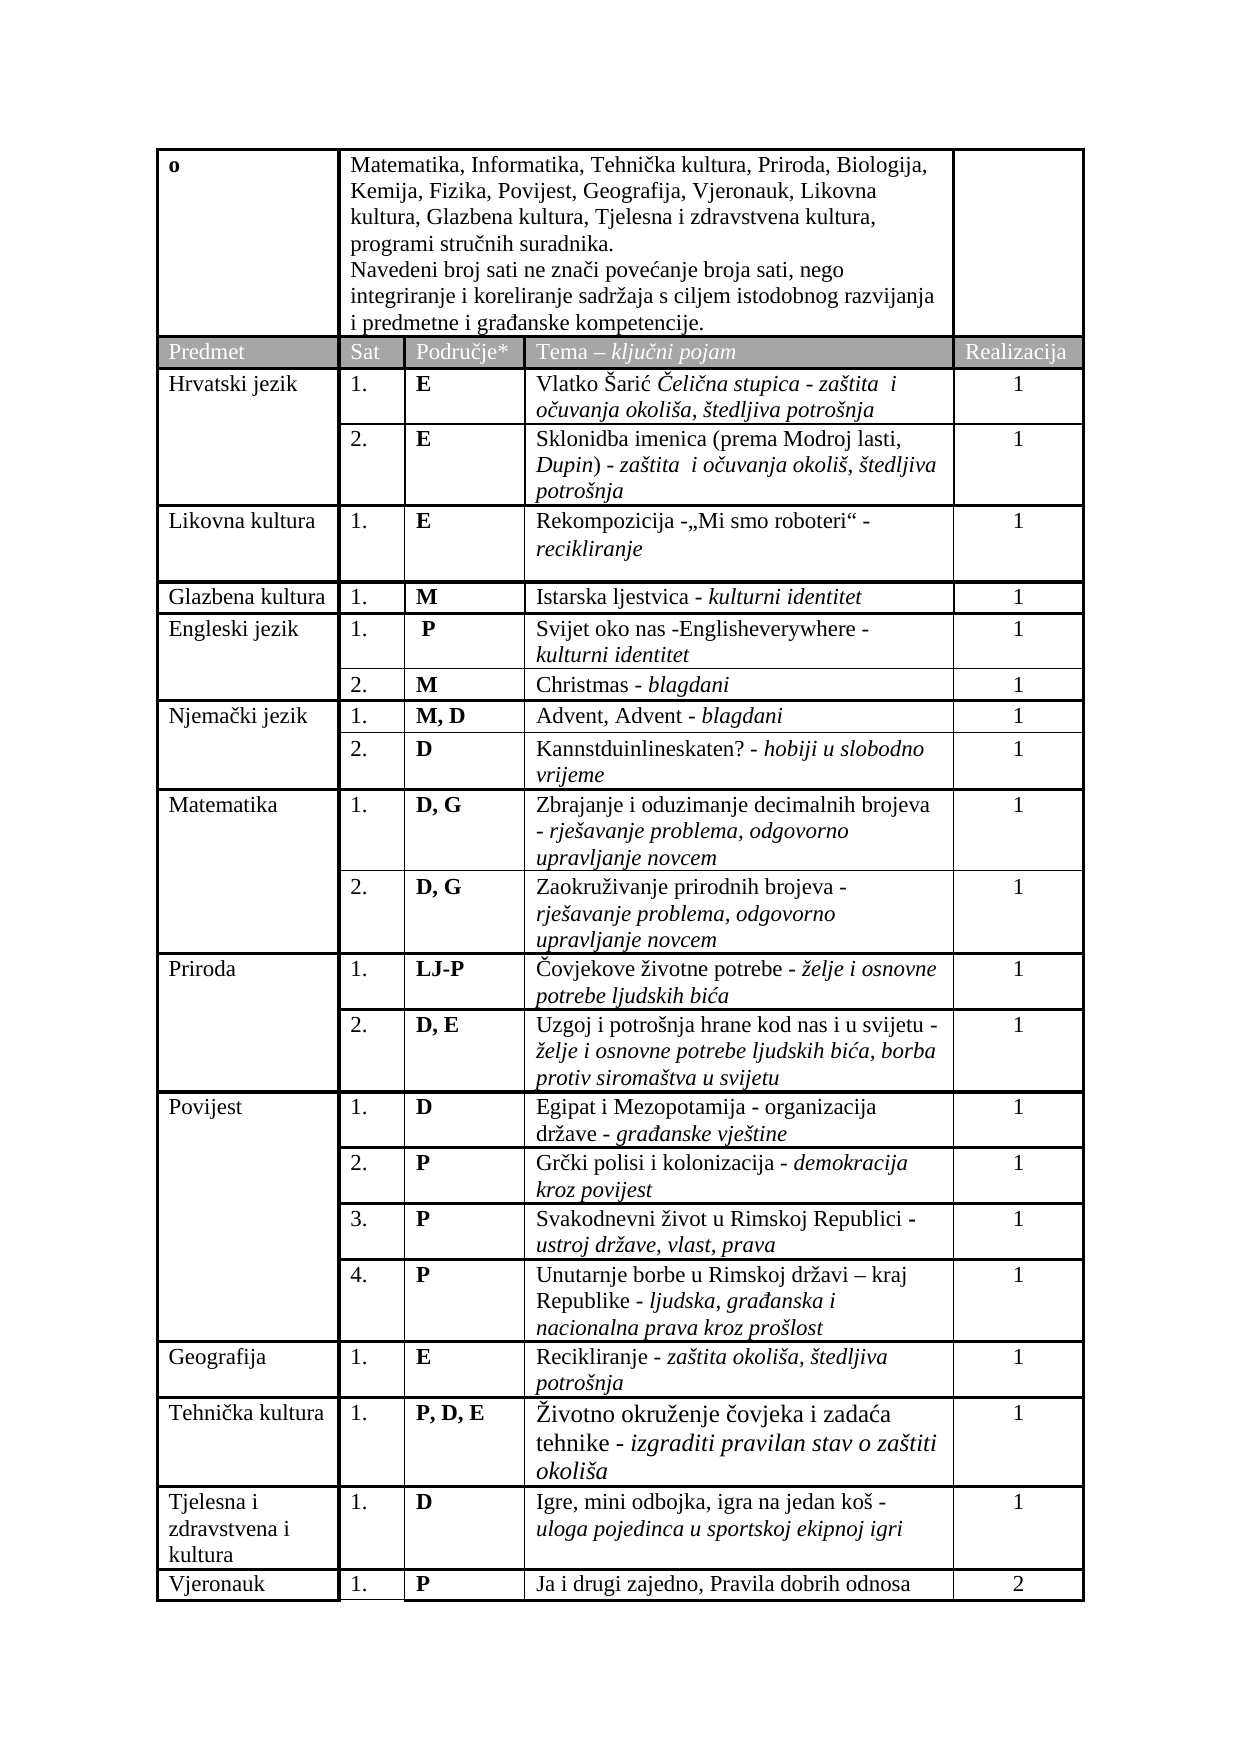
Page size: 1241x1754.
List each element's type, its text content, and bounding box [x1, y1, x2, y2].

table_cell Grčki polisi i kolonizacija - demokracija kroz povijest [525, 1149, 953, 1202]
table_cell 1. [341, 1399, 404, 1485]
table_cell 1 [954, 1205, 1082, 1258]
table_cell 1 [954, 791, 1082, 870]
table_cell 1. [341, 584, 404, 612]
table_cell 3. [341, 1205, 404, 1258]
table_cell 2. [341, 871, 404, 952]
table_cell D [405, 1094, 524, 1146]
table_cell Njemački jezik [159, 702, 337, 788]
table_cell 1 [954, 1343, 1082, 1396]
table_cell Svakodnevni život u Rimskoj Republici - ustroj države, vlast, prava [525, 1205, 953, 1258]
table_cell Likovna kultura [159, 507, 337, 580]
table_cell 1 [954, 1094, 1082, 1146]
table_cell 2 [954, 1571, 1082, 1599]
table_header Međupredmetno [159, 151, 337, 335]
table_cell Povijest [159, 1094, 337, 1340]
table_cell 1 [954, 871, 1082, 952]
table_cell E [405, 507, 524, 580]
table_cell Igre, mini odbojka, igra na jedan koš - uloga pojedinca u sportskoj ekipnoj igri [525, 1488, 953, 1567]
table_cell 1 [954, 1149, 1082, 1202]
table_cell 1 [954, 1488, 1082, 1567]
table_cell 1 [954, 1399, 1082, 1485]
table_cell Geografija [159, 1343, 337, 1396]
table_cell 1. [341, 615, 404, 668]
table_cell D, G [405, 791, 524, 870]
table_cell D [405, 1488, 524, 1567]
table_cell Zbrajanje i oduzimanje decimalnih brojeva - rješavanje problema, odgovorno upravljanje novcem [525, 791, 953, 870]
table_cell P [405, 1571, 524, 1599]
table_cell 1. [341, 955, 404, 1008]
table_cell Uzgoj i potrošnja hrane kod nas i u svijetu - želje i osnovne potrebe ljudskih bića, borba protiv siromaštva u svijetu [525, 1011, 953, 1090]
table_cell E [406, 425, 524, 504]
table_cell Svijet oko nas -Englisheverywhere - kulturni identitet [525, 615, 953, 668]
table_cell Advent, Advent - blagdani [525, 702, 953, 732]
table_cell 1 [954, 615, 1082, 668]
table_cell Životno okruženje čovjeka i zadaća tehnike - izgraditi pravilan stav o zaštiti okoliša [525, 1399, 953, 1485]
table_cell Kannstduinlineskaten? - hobiji u slobodno vrijeme [525, 733, 953, 788]
table_cell P, D, E [405, 1399, 524, 1485]
table_cell Vlatko Šarić Čelična stupica - zaštita i očuvanja okoliša, štedljiva potrošnja [526, 370, 953, 422]
table_cell Vjeronauk [159, 1571, 337, 1599]
table_cell 1 [955, 370, 1082, 422]
table_cell Recikliranje - zaštita okoliša, štedljiva potrošnja [525, 1343, 953, 1396]
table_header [341, 151, 952, 335]
table_cell Tjelesna i zdravstvena i kultura [159, 1488, 337, 1567]
table_cell 1. [341, 507, 404, 580]
table_cell M [405, 669, 524, 699]
table_cell 1. [341, 702, 404, 732]
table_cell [525, 1571, 953, 1599]
table_cell Unutarnje borbe u Rimskoj državi – kraj Republike - ljudska, građanska i nacionalna prava kroz prošlost [525, 1261, 953, 1340]
table_cell Egipat i Mezopotamija - organizacija države - građanske vještine [525, 1094, 953, 1146]
table_cell Zaokruživanje prirodnih brojeva - rješavanje problema, odgovorno upravljanje novcem [525, 871, 953, 952]
table_cell Tema – ključni pojam [526, 338, 952, 367]
table_cell 1 [955, 584, 1082, 612]
table_cell Glazbena kultura [159, 584, 337, 612]
table_cell 1 [954, 733, 1082, 788]
table_cell P [405, 615, 524, 668]
table_cell E [405, 1343, 524, 1396]
table_cell 1. [341, 1488, 404, 1567]
table_cell M [406, 584, 524, 612]
table_cell 1. [341, 1094, 404, 1146]
table_cell D, E [405, 1011, 524, 1090]
table_cell Realizacija [955, 338, 1082, 367]
table_cell 2. [341, 669, 404, 699]
table_cell Sat [341, 338, 403, 367]
table_cell Tehnička kultura [159, 1399, 337, 1485]
table_cell Područje* [406, 338, 523, 367]
table_cell Predmet [159, 338, 337, 367]
table_cell D, G [405, 871, 524, 952]
table_cell Christmas - blagdani [525, 669, 953, 699]
table_cell D [405, 733, 524, 788]
table_cell 1 [955, 425, 1082, 504]
table_cell 2. [341, 1011, 404, 1090]
table_cell P [405, 1149, 524, 1202]
table_cell Sklonidba imenica (prema Modroj lasti, Dupin) - zaštita i očuvanja okoliš, štedljiva potrošnja [526, 425, 953, 504]
table_cell 2. [341, 733, 404, 788]
table_cell 2. [341, 1149, 404, 1202]
table_cell LJ-P [405, 955, 524, 1008]
table_cell 2. [341, 425, 404, 504]
table_cell Rekompozicija -„Mi smo roboteri“ -recikliranje [525, 507, 953, 580]
table_cell 1 [954, 1011, 1082, 1090]
table_cell 4. [341, 1261, 404, 1340]
table_cell 1 [954, 1261, 1082, 1340]
table_cell Čovjekove životne potrebe - želje i osnovne potrebe ljudskih bića [525, 955, 953, 1008]
table_cell Istarska ljestvica - kulturni identitet [526, 584, 953, 612]
table_cell P [405, 1205, 524, 1258]
table_cell 1. [341, 791, 404, 870]
table_cell 1 [954, 955, 1082, 1008]
table_cell 1 [954, 669, 1082, 699]
table_cell 1. [341, 370, 404, 422]
table_cell Priroda [159, 955, 337, 1090]
table_cell E [406, 370, 524, 422]
table_cell M, D [405, 702, 524, 732]
table_cell Hrvatski jezik [159, 370, 337, 504]
table_cell 1 [954, 507, 1082, 580]
table_cell P [405, 1261, 524, 1340]
table_cell 1. [341, 1571, 404, 1599]
table_cell Engleski jezik [159, 615, 337, 699]
table_cell Matematika [159, 791, 337, 952]
table_cell 1. [341, 1343, 404, 1396]
table_cell 1 [954, 702, 1082, 732]
table_header 22 [955, 151, 1082, 335]
